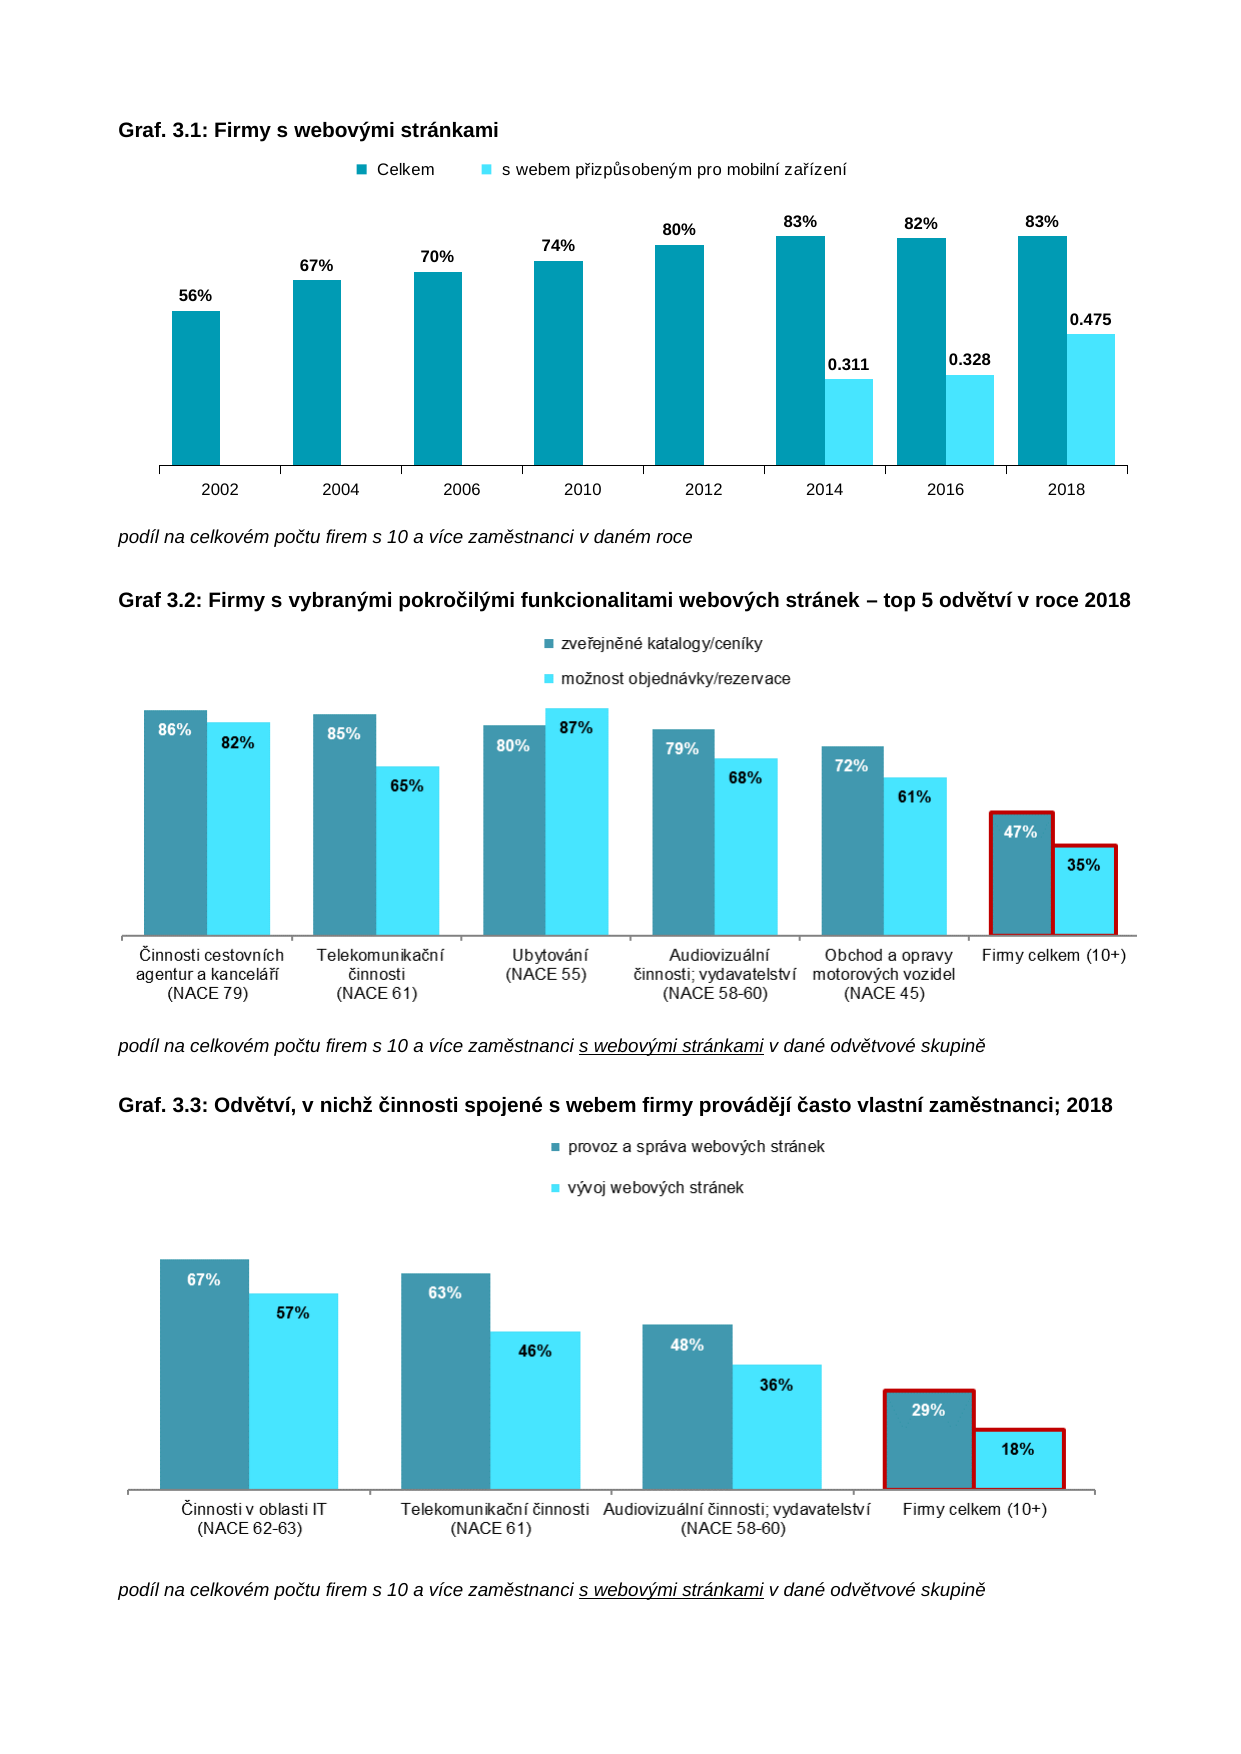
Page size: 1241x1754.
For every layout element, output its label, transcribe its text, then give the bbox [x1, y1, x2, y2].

text Graf. 3.1: Firmy s webovými stránkami [118, 118, 1137, 142]
picture [118, 1116, 1138, 1545]
text podíl na celkovém počtu firem s 10 a více zaměstnanci s webovými stránkami v dané odvětvové skupině [118, 1579, 1137, 1600]
picture [118, 616, 1138, 1023]
text Graf. 3.3: Odvětví, v nichž činnosti spojené s webem firmy provádějí často vlastní zaměstnanci; 2018 [118, 1093, 1137, 1116]
text Graf 3.2: Firmy s vybranými pokročilými funkcionalitami webových stránek – top 5 odvětví v roce 2018 [118, 588, 1137, 616]
text podíl na celkovém počtu firem s 10 a více zaměstnanci s webovými stránkami v dané odvětvové skupině [118, 1035, 1137, 1056]
text podíl na celkovém počtu firem s 10 a více zaměstnanci v daném roce [118, 526, 1137, 547]
